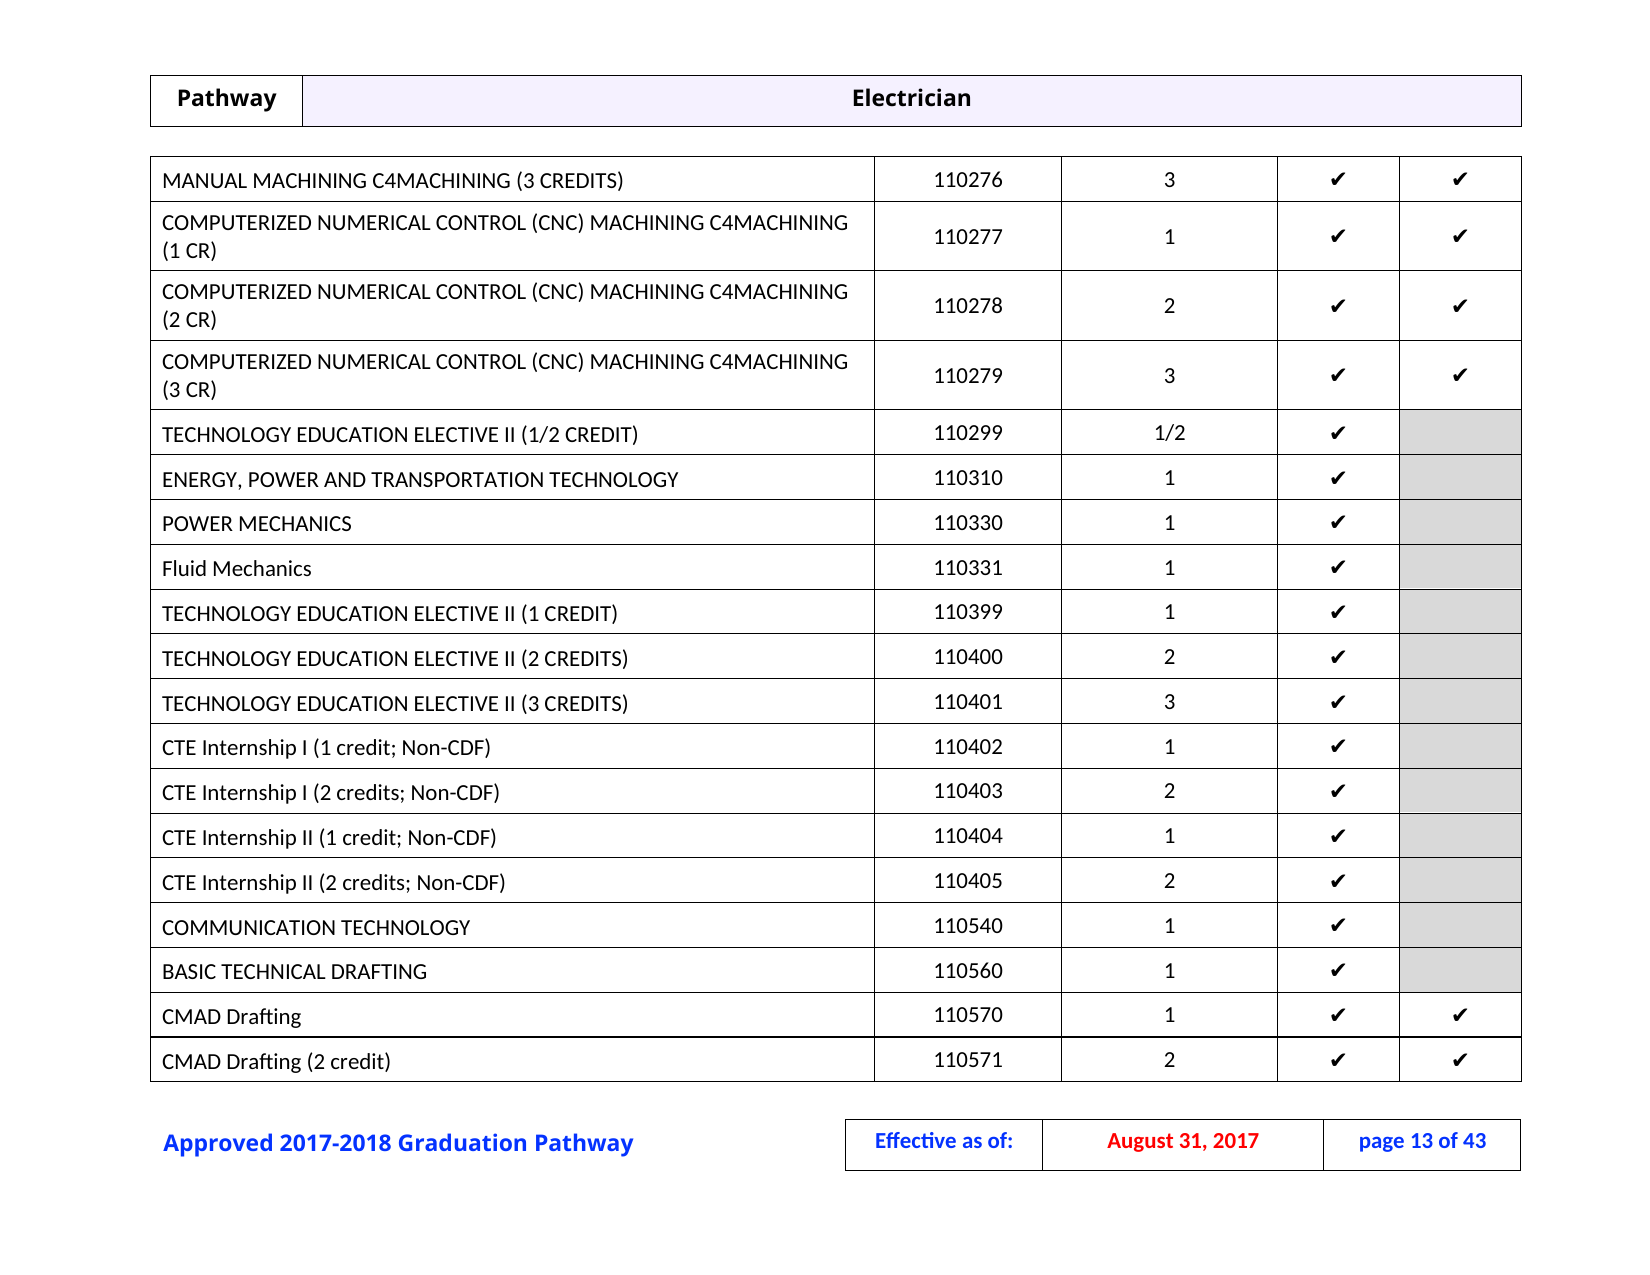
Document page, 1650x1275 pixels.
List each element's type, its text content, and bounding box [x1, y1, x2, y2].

table_cell 110403 [875, 769, 1061, 812]
table_cell ✔ [1278, 271, 1399, 340]
table_cell [1400, 634, 1521, 678]
table_cell ENERGY, POWER AND TRANSPORTATION TECHNOLOGY [151, 455, 874, 499]
table_cell 1 [1062, 202, 1277, 270]
table_cell ✔ [1278, 455, 1399, 499]
table_cell 110401 [875, 679, 1061, 723]
table_cell [1400, 410, 1521, 454]
table_cell 110404 [875, 814, 1061, 857]
table_cell ✔ [1278, 1038, 1399, 1081]
table_cell 2 [1062, 1038, 1277, 1081]
table_cell 3 [1062, 157, 1277, 201]
table_cell [1400, 769, 1521, 812]
table_cell [1400, 858, 1521, 902]
table_cell 2 [1062, 634, 1277, 678]
table_cell CTE Internship II (1 credit; Non-CDF) [151, 814, 874, 857]
table_cell ✔ [1278, 814, 1399, 857]
table_cell TECHNOLOGY EDUCATION ELECTIVE II (1/2 CREDIT) [151, 410, 874, 454]
table_cell 1 [1062, 948, 1277, 992]
table_cell Fluid Mechanics [151, 545, 874, 588]
table_cell 110279 [875, 341, 1061, 409]
table_cell [1400, 545, 1521, 588]
table_cell TECHNOLOGY EDUCATION ELECTIVE II (3 CREDITS) [151, 679, 874, 723]
table_cell ✔ [1278, 545, 1399, 588]
table_cell 1 [1062, 814, 1277, 857]
table_cell 1 [1062, 903, 1277, 947]
table_cell CMAD Drafting [151, 993, 874, 1036]
table_cell ✔ [1278, 903, 1399, 947]
table_cell BASIC TECHNICAL DRAFTING [151, 948, 874, 992]
table_cell CTE Internship II (2 credits; Non-CDF) [151, 858, 874, 902]
table_cell ✔ [1400, 157, 1521, 201]
table_cell 110399 [875, 590, 1061, 633]
table_cell POWER MECHANICS [151, 500, 874, 544]
table_cell [1400, 724, 1521, 768]
table_cell ✔ [1278, 410, 1399, 454]
table_cell [1400, 590, 1521, 633]
table_cell 110330 [875, 500, 1061, 544]
table_cell 110277 [875, 202, 1061, 270]
table_cell 1 [1062, 500, 1277, 544]
table_cell 2 [1062, 858, 1277, 902]
table_cell 110571 [875, 1038, 1061, 1081]
table_cell ✔ [1278, 590, 1399, 633]
table_cell 110299 [875, 410, 1061, 454]
table_cell ✔ [1278, 500, 1399, 544]
table_cell 3 [1062, 341, 1277, 409]
table_cell [1400, 455, 1521, 499]
table_cell ✔ [1400, 341, 1521, 409]
table_cell ✔ [1400, 202, 1521, 270]
table_cell 110405 [875, 858, 1061, 902]
table_cell ✔ [1278, 769, 1399, 812]
table_cell [1400, 948, 1521, 992]
table_cell ✔ [1278, 202, 1399, 270]
table_cell TECHNOLOGY EDUCATION ELECTIVE II (2 CREDITS) [151, 634, 874, 678]
table_cell COMPUTERIZED NUMERICAL CONTROL (CNC) MACHINING C4MACHINING (3 CR) [151, 341, 874, 409]
table_cell COMMUNICATION TECHNOLOGY [151, 903, 874, 947]
table_cell ✔ [1278, 634, 1399, 678]
table_cell CTE Internship I (2 credits; Non-CDF) [151, 769, 874, 812]
table_cell ✔ [1278, 948, 1399, 992]
table_cell 110310 [875, 455, 1061, 499]
table_cell 1 [1062, 455, 1277, 499]
table_cell COMPUTERIZED NUMERICAL CONTROL (CNC) MACHINING C4MACHINING (1 CR) [151, 202, 874, 270]
table_cell 1 [1062, 724, 1277, 768]
table_cell 110540 [875, 903, 1061, 947]
table_cell ✔ [1400, 271, 1521, 340]
table_cell ✔ [1278, 341, 1399, 409]
table_cell COMPUTERIZED NUMERICAL CONTROL (CNC) MACHINING C4MACHINING (2 CR) [151, 271, 874, 340]
table_cell 110560 [875, 948, 1061, 992]
table_cell [1400, 500, 1521, 544]
table_cell 2 [1062, 769, 1277, 812]
table_cell 2 [1062, 271, 1277, 340]
table_cell ✔ [1278, 993, 1399, 1036]
table_cell 110400 [875, 634, 1061, 678]
table_cell 1 [1062, 545, 1277, 588]
table_cell 1 [1062, 590, 1277, 633]
table_cell TECHNOLOGY EDUCATION ELECTIVE II (1 CREDIT) [151, 590, 874, 633]
table_cell 1 [1062, 993, 1277, 1036]
table_cell 110278 [875, 271, 1061, 340]
table_cell CMAD Drafting (2 credit) [151, 1038, 874, 1081]
table_cell 110331 [875, 545, 1061, 588]
table_cell ✔ [1400, 993, 1521, 1036]
table_cell CTE Internship I (1 credit; Non-CDF) [151, 724, 874, 768]
table_cell ✔ [1278, 679, 1399, 723]
table_cell 110402 [875, 724, 1061, 768]
table_cell ✔ [1278, 858, 1399, 902]
table_cell [1400, 814, 1521, 857]
table_cell ✔ [1400, 1038, 1521, 1081]
table_cell [1400, 679, 1521, 723]
table_cell ✔ [1278, 157, 1399, 201]
table_cell 3 [1062, 679, 1277, 723]
table_cell 110276 [875, 157, 1061, 201]
table_cell 110570 [875, 993, 1061, 1036]
table_cell MANUAL MACHINING C4MACHINING (3 CREDITS) [151, 157, 874, 201]
table_cell [1400, 903, 1521, 947]
table_cell ✔ [1278, 724, 1399, 768]
table_cell 1/2 [1062, 410, 1277, 454]
